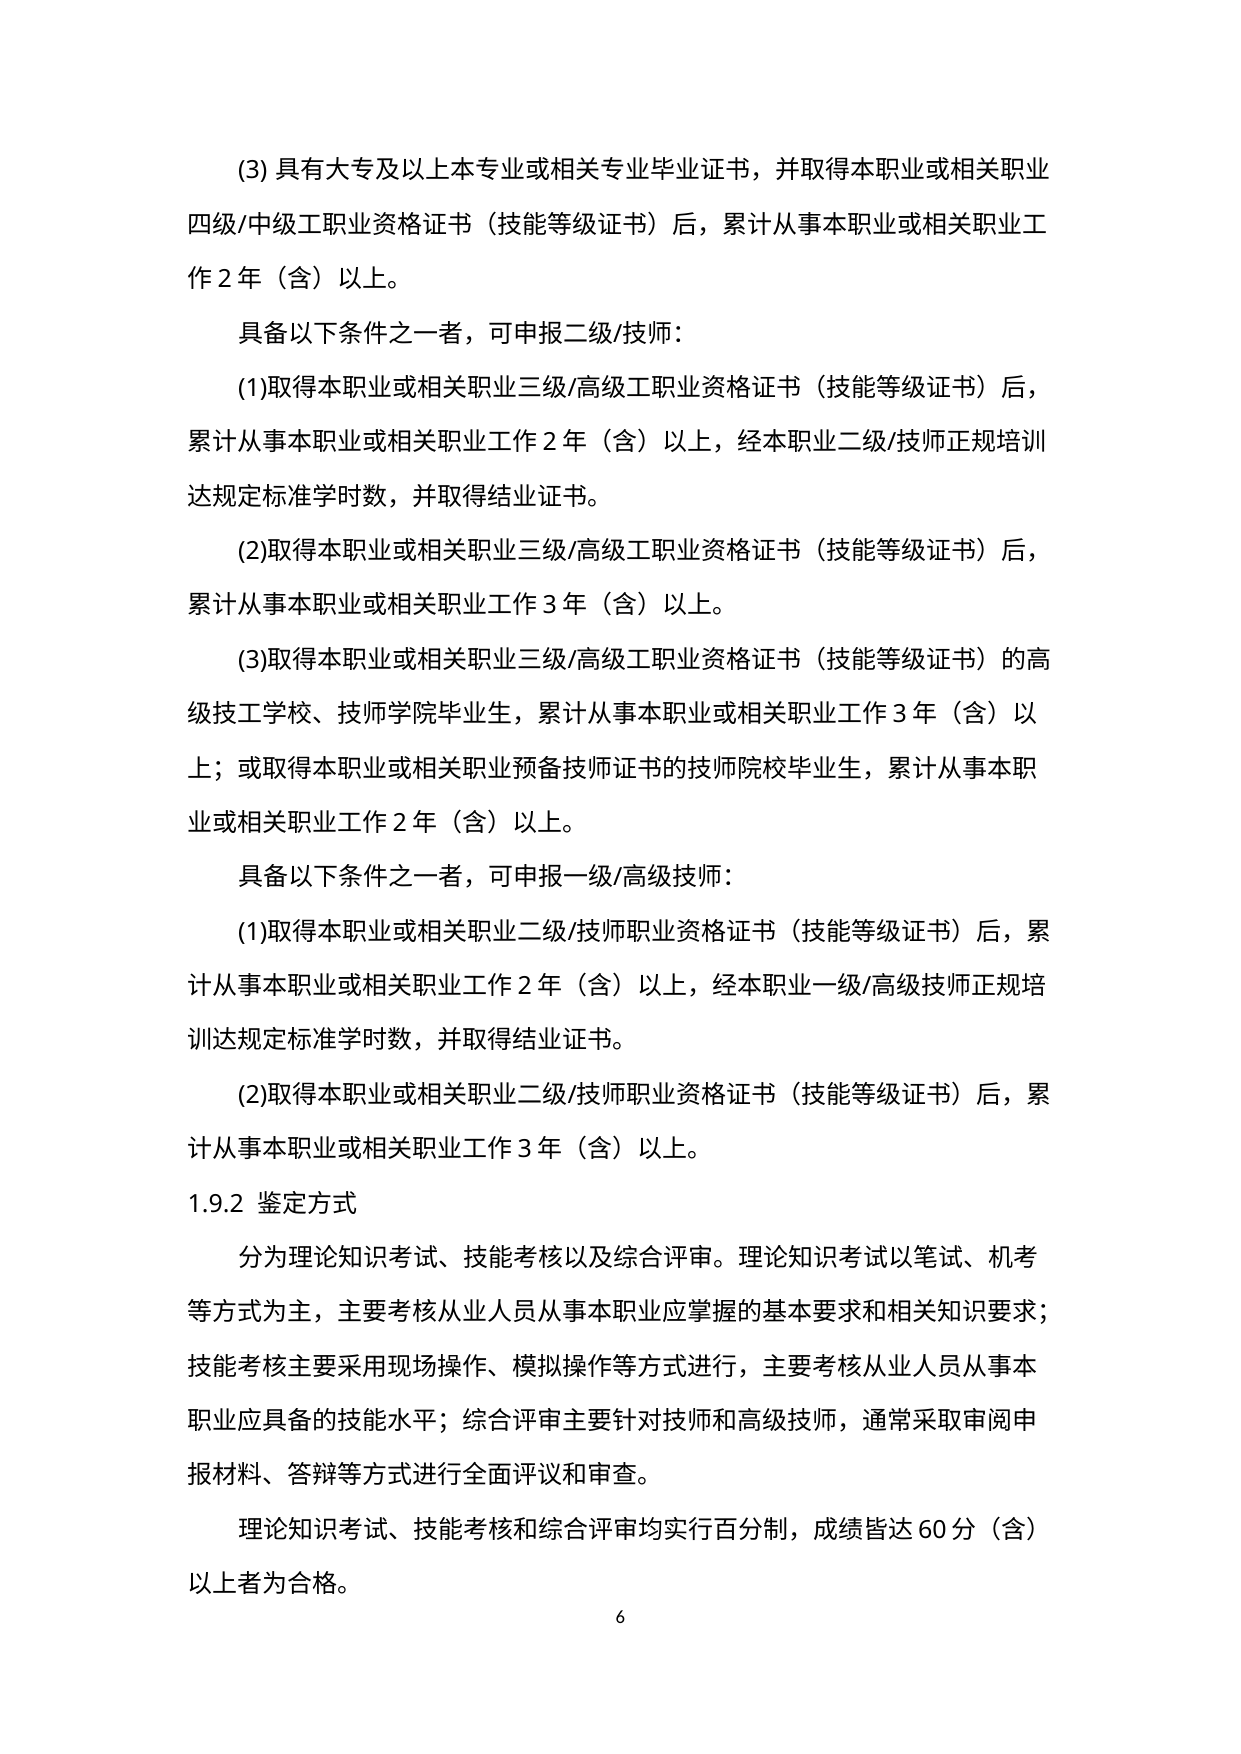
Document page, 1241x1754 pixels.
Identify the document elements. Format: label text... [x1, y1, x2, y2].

text 分为理论知识考试、技能考核以及综合评审。理论知识考试以笔试、机考等方式为主，主要考核从业人员从事本职业应掌握的基本要求和相关知识要求；技能考核主要采用现场操作、模拟操作等方式进行，主要考核从业人员从事本职业应具备的技能水平；综合评审主要针对技师和高级技师，通常采取审阅申报材料、答辩等方式进行全面评议和审查。 [187, 1237, 1053, 1491]
text (3)取得本职业或相关职业三级/高级工职业资格证书（技能等级证书）的高级技工学校、技师学院毕业生，累计从事本职业或相关职业工作3年（含）以上；或取得本职业或相关职业预备技师证书的技师院校毕业生，累计从事本职业或相关职业工作2年（含）以上。 [187, 639, 1053, 839]
text (2)取得本职业或相关职业二级/技师职业资格证书（技能等级证书）后，累计从事本职业或相关职业工作3年（含）以上。 [187, 1074, 1053, 1165]
text (1)取得本职业或相关职业三级/高级工职业资格证书（技能等级证书）后，累计从事本职业或相关职业工作2年（含）以上，经本职业二级/技师正规培训达规定标准学时数，并取得结业证书。 [187, 367, 1053, 512]
text (3) 具有大专及以上本专业或相关专业毕业证书，并取得本职业或相关职业四级/中级工职业资格证书（技能等级证书）后，累计从事本职业或相关职业工作2年（含）以上。 [187, 150, 1053, 295]
text (1)取得本职业或相关职业二级/技师职业资格证书（技能等级证书）后，累计从事本职业或相关职业工作2年（含）以上，经本职业一级/高级技师正规培训达规定标准学时数，并取得结业证书。 [187, 911, 1053, 1056]
text 具备以下条件之一者，可申报二级/技师： [187, 313, 1053, 349]
text 1.9.2 鉴定方式 [187, 1183, 1053, 1219]
text 理论知识考试、技能考核和综合评审均实行百分制，成绩皆达60分（含）以上者为合格。 [187, 1509, 1053, 1600]
text (2)取得本职业或相关职业三级/高级工职业资格证书（技能等级证书）后，累计从事本职业或相关职业工作3年（含）以上。 [187, 531, 1053, 621]
text 具备以下条件之一者，可申报一级/高级技师： [187, 857, 1053, 893]
